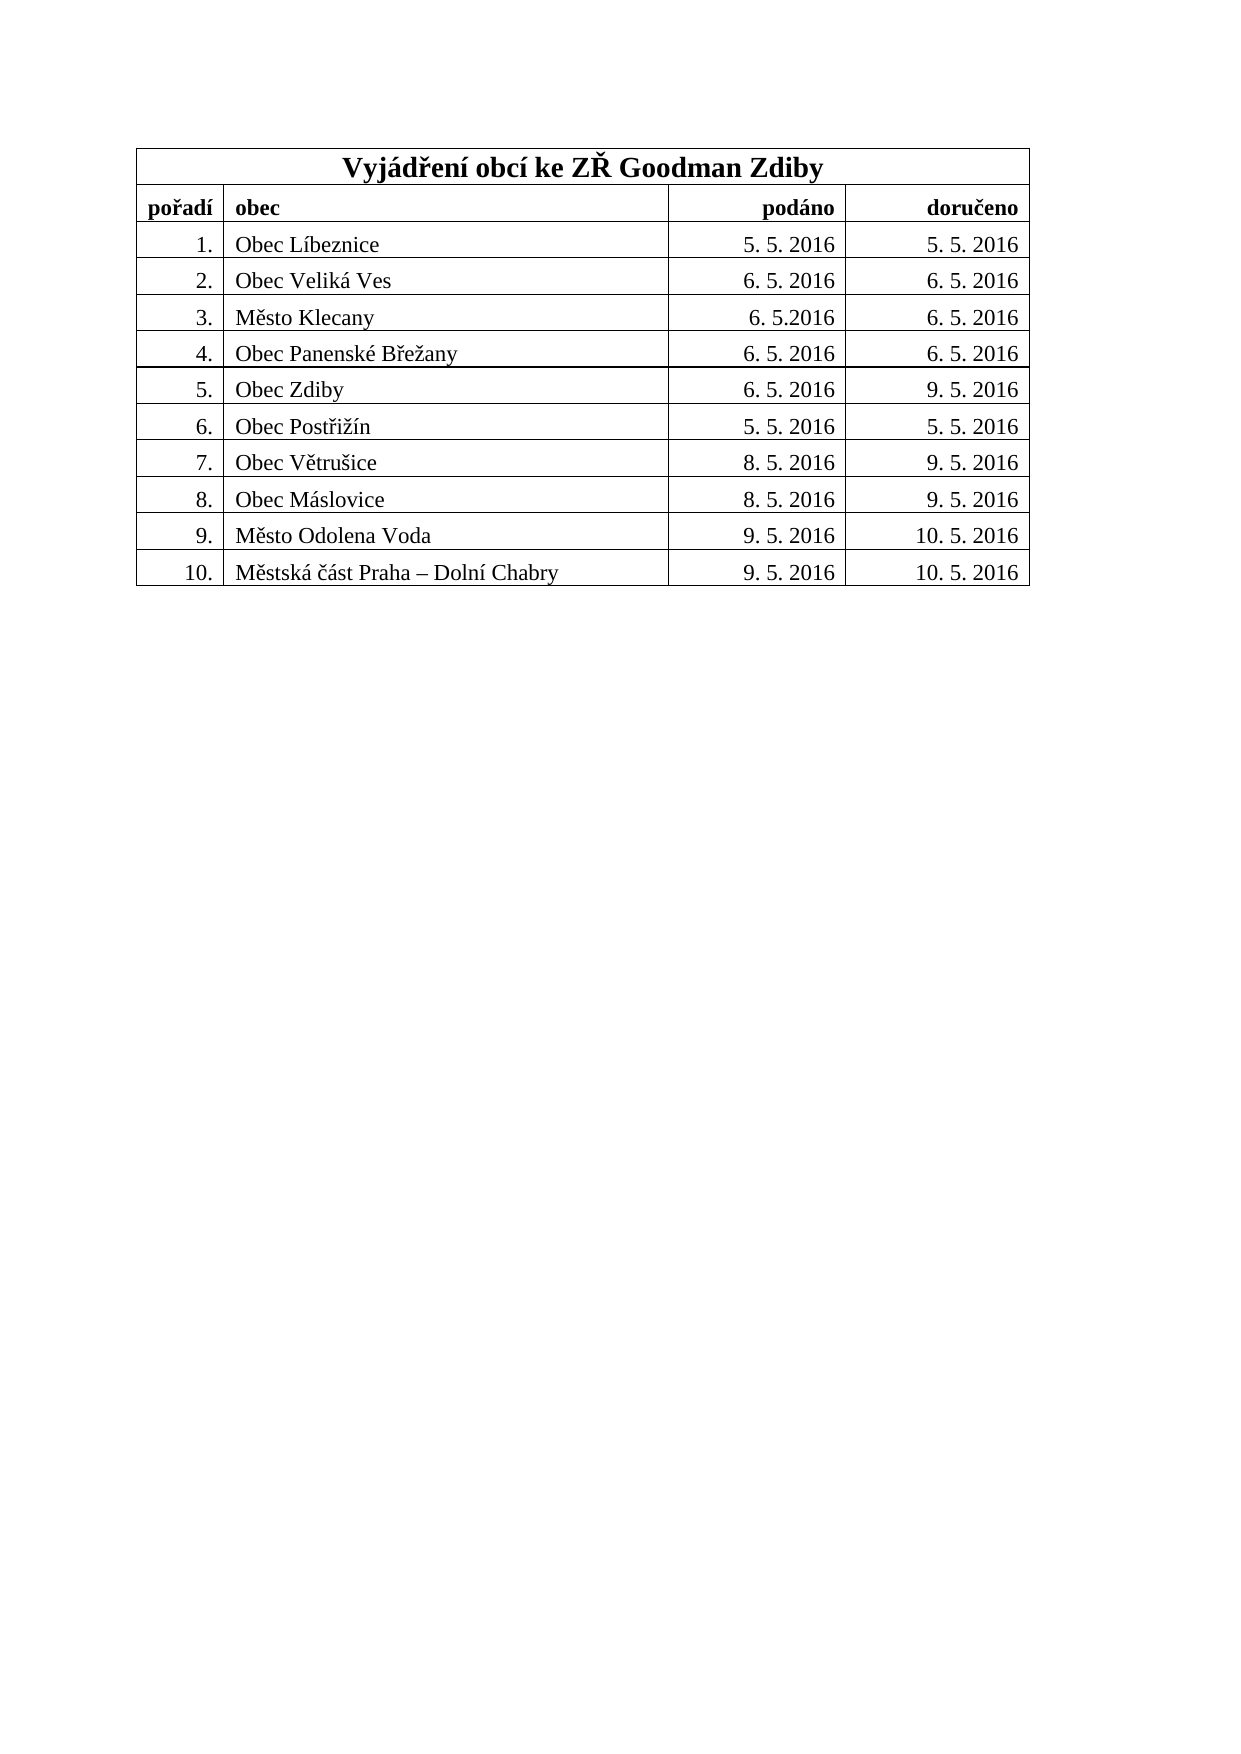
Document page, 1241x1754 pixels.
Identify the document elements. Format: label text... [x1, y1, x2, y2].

table_cell 10. 5. 2016 [846, 550, 1029, 585]
table_cell 10. [137, 550, 223, 585]
table_cell Město Odolena Voda [224, 513, 668, 549]
table_cell Obec Postřižín [224, 404, 668, 439]
table_cell 9. 5. 2016 [846, 368, 1029, 403]
table_cell pořadí [137, 185, 223, 221]
table_cell Obec Větrušice [224, 440, 668, 476]
table_cell 6. 5. 2016 [669, 258, 845, 293]
table_cell obec [224, 185, 668, 221]
table_cell Obec Veliká Ves [224, 258, 668, 293]
table_cell Obec Líbeznice [224, 222, 668, 257]
table_cell Město Klecany [224, 295, 668, 330]
table_cell 5. 5. 2016 [846, 222, 1029, 257]
table_cell Obec Panenské Břežany [224, 331, 668, 366]
table_header Vyjádření obcí ke ZŘ Goodman Zdiby [137, 149, 1029, 184]
table_cell 6. 5. 2016 [846, 258, 1029, 293]
table_cell doručeno [846, 185, 1029, 221]
table_cell 8. 5. 2016 [669, 477, 845, 512]
table_cell Obec Máslovice [224, 477, 668, 512]
table_cell 9. 5. 2016 [669, 513, 845, 549]
table_cell 6. 5. 2016 [669, 368, 845, 403]
table_cell 9. 5. 2016 [846, 477, 1029, 512]
table_cell 9. [137, 513, 223, 549]
table_cell 6. 5. 2016 [846, 331, 1029, 366]
table_cell 4. [137, 331, 223, 366]
table_cell 5. [137, 368, 223, 403]
table_cell 6. 5. 2016 [846, 295, 1029, 330]
table_cell 6. 5.2016 [669, 295, 845, 330]
table_cell 5. 5. 2016 [846, 404, 1029, 439]
table_cell 9. 5. 2016 [669, 550, 845, 585]
table_cell 5. 5. 2016 [669, 404, 845, 439]
table_cell 5. 5. 2016 [669, 222, 845, 257]
table_cell 9. 5. 2016 [846, 440, 1029, 476]
table_cell 8. [137, 477, 223, 512]
table_cell 7. [137, 440, 223, 476]
table_cell 6. [137, 404, 223, 439]
table_cell 8. 5. 2016 [669, 440, 845, 476]
table_cell 3. [137, 295, 223, 330]
table_cell Městská část Praha – Dolní Chabry [224, 550, 668, 585]
table_cell 1. [137, 222, 223, 257]
table_cell 6. 5. 2016 [669, 331, 845, 366]
table_cell podáno [669, 185, 845, 221]
table_cell Obec Zdiby [224, 368, 668, 403]
table_cell 10. 5. 2016 [846, 513, 1029, 549]
table_cell 2. [137, 258, 223, 293]
